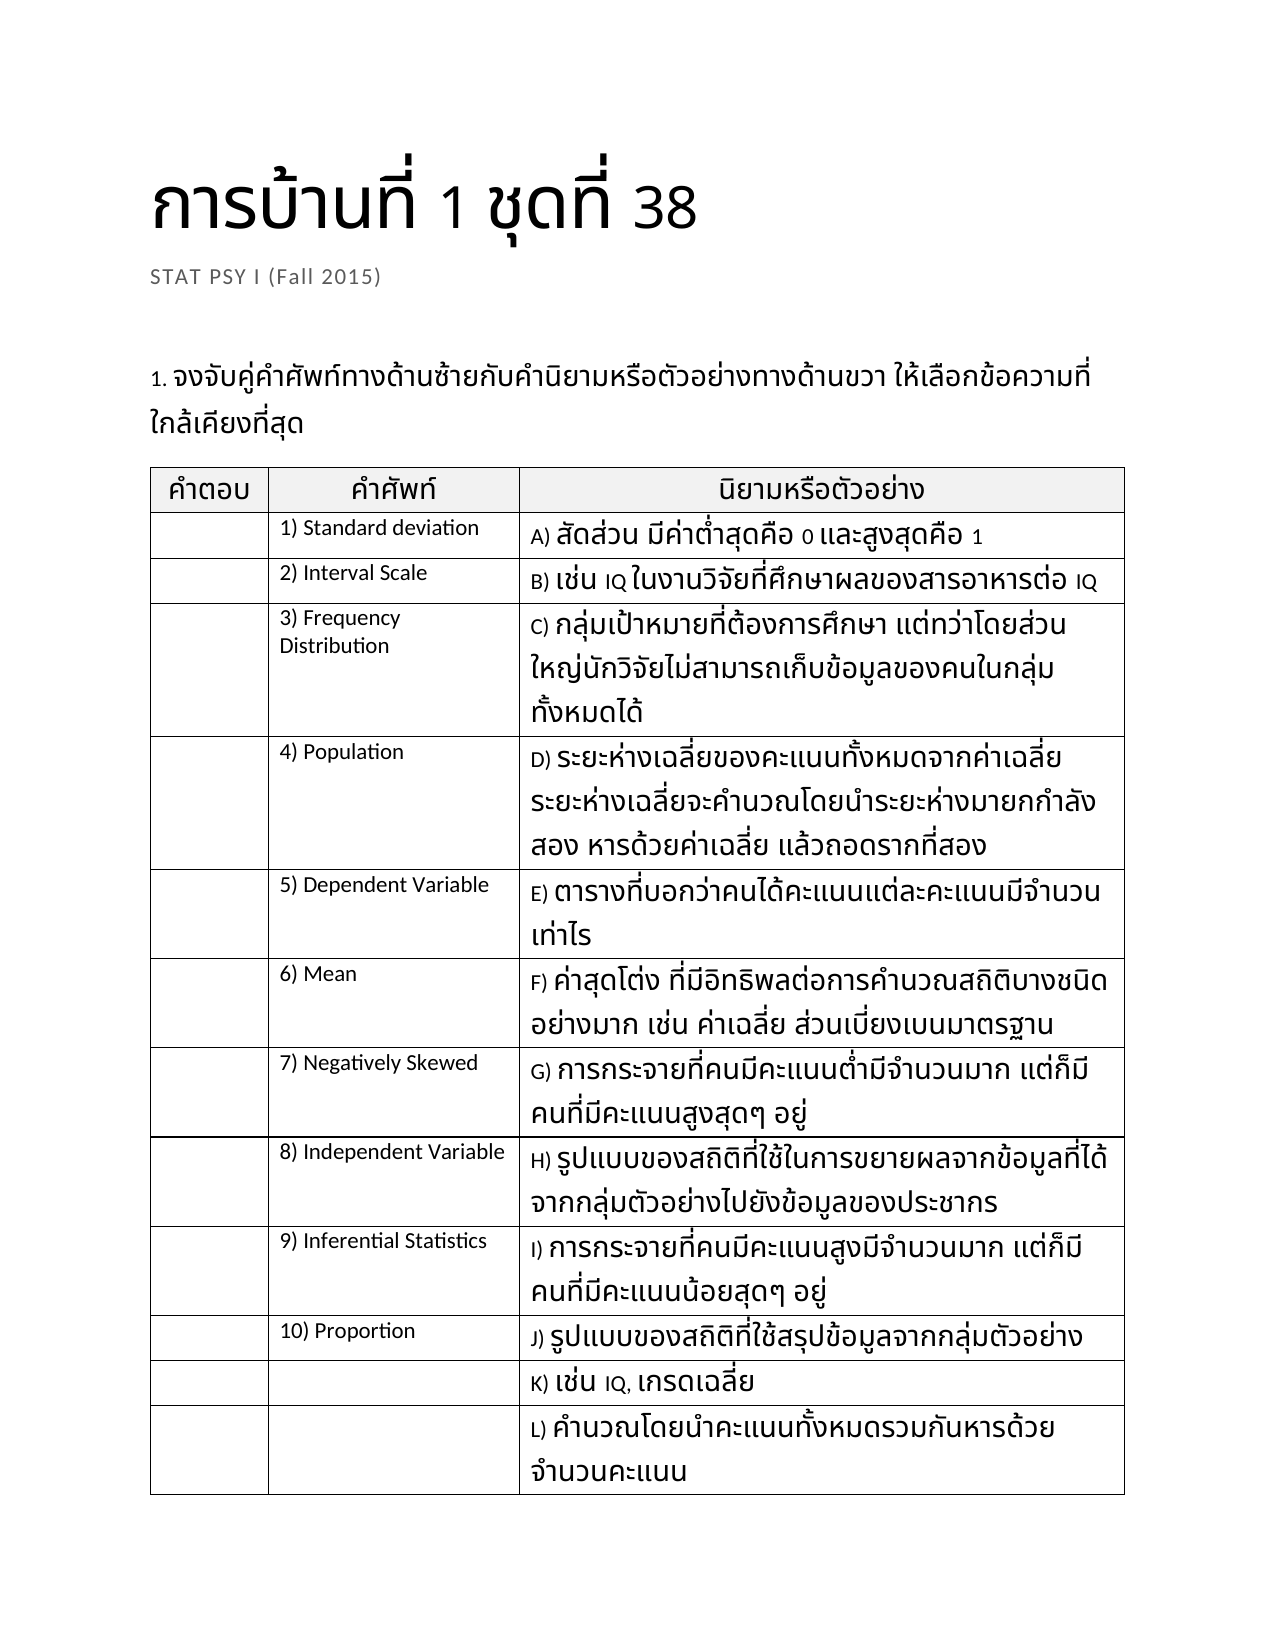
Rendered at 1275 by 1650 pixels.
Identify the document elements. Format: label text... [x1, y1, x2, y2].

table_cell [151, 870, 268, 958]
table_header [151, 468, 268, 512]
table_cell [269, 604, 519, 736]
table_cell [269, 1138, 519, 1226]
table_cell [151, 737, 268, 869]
title การบ้านที่ 1 ชุดที่ 38 [150, 150, 1125, 262]
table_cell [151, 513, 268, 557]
subtitle STAT PSY I (Fall 2015) [150, 262, 1125, 290]
text 1. จงจับคู่คำศัพท์ทางด้านซ้ายกับคำนิยามหรือตัวอย่างทางด้านขวา ให้เลือกข้อความที่ใกล้เคียงที่สุด [150, 356, 1125, 447]
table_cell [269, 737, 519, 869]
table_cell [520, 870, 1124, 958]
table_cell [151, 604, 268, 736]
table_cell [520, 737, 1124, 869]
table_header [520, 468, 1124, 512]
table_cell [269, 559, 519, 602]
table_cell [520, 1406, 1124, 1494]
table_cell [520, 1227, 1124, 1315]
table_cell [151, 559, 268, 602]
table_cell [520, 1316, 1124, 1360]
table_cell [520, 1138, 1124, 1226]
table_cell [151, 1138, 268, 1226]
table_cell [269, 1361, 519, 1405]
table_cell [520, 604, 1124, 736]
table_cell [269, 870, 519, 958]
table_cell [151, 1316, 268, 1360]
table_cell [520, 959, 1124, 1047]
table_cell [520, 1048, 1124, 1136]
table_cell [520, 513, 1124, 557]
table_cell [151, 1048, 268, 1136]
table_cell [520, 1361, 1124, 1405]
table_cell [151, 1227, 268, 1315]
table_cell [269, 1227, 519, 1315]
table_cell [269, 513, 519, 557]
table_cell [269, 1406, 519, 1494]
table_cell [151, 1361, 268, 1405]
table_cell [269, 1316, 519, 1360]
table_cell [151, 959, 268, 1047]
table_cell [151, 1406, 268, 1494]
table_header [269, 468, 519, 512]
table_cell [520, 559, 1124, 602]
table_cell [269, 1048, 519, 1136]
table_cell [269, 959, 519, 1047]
